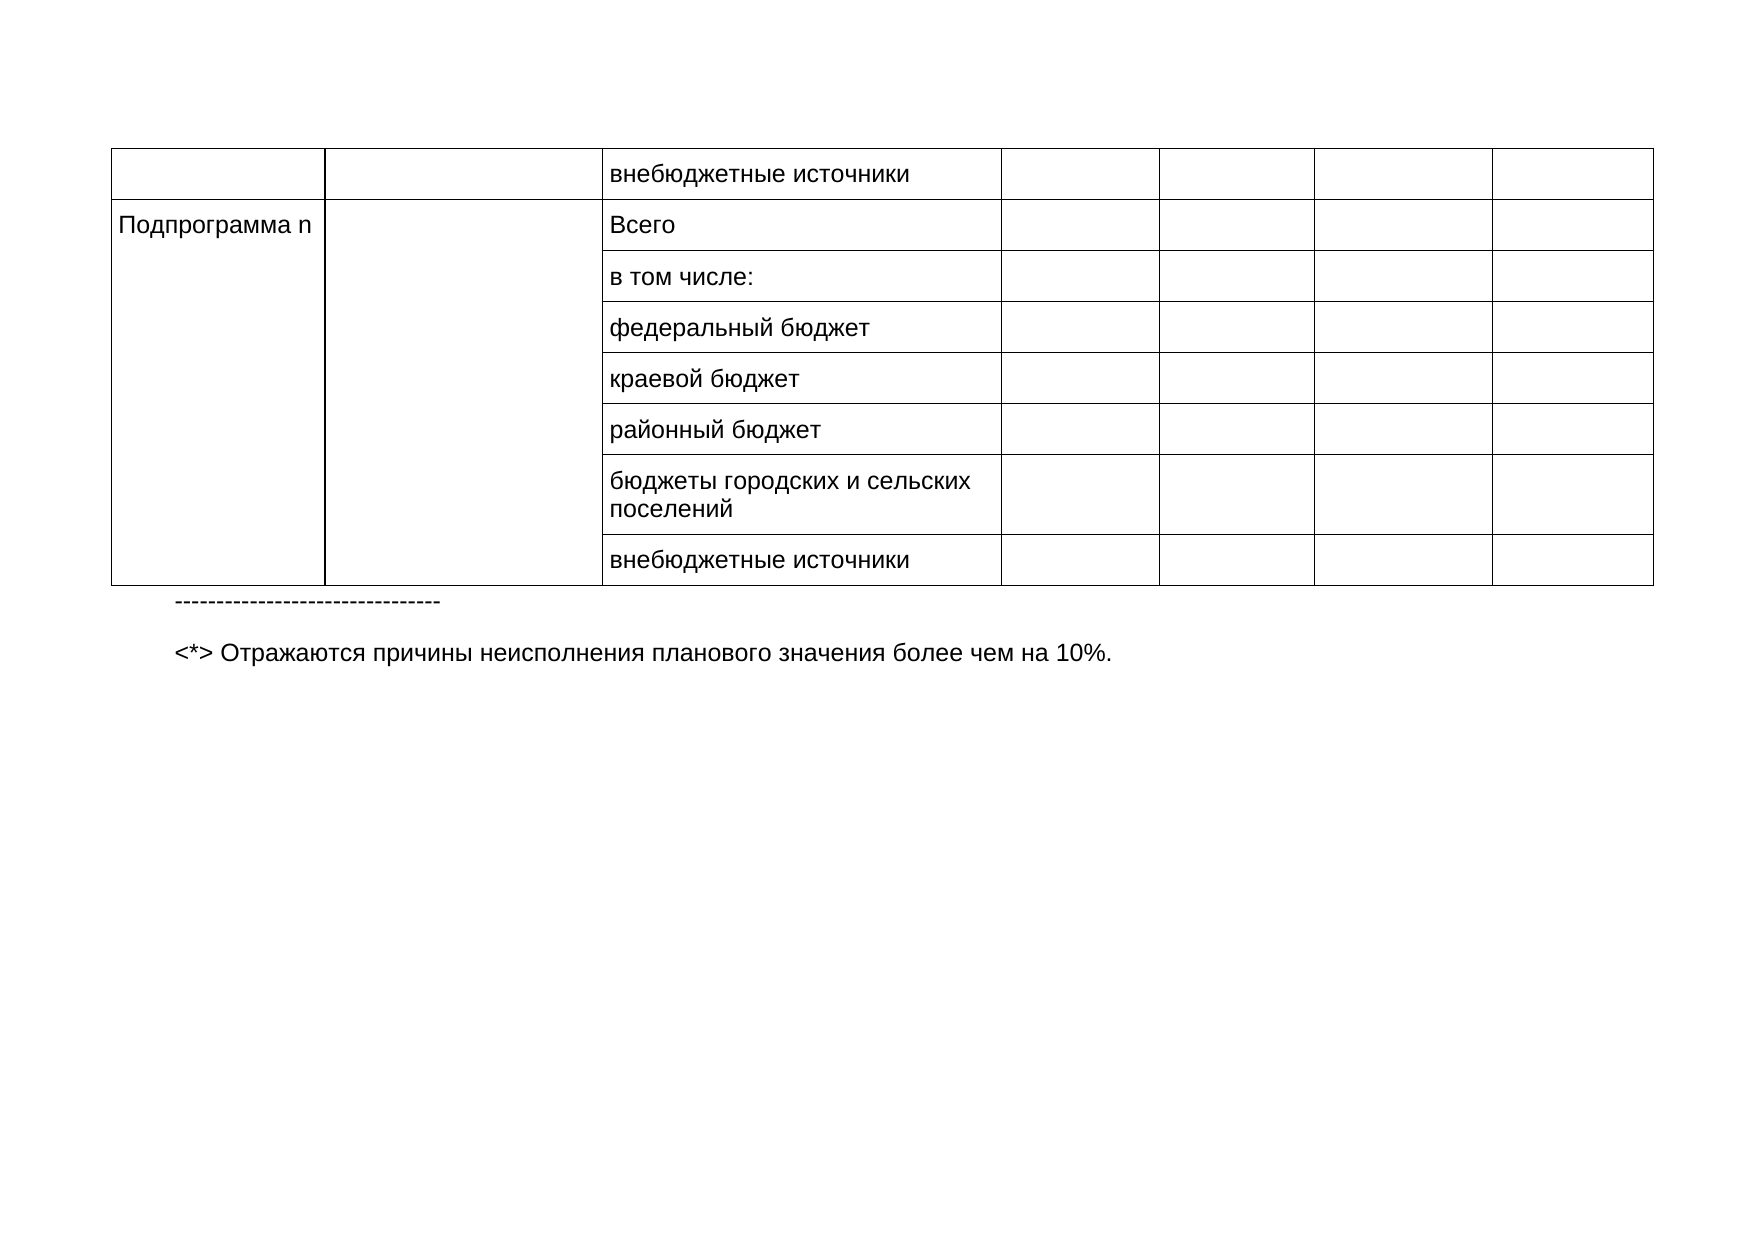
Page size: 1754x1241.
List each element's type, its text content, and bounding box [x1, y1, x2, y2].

table_cell [1315, 353, 1492, 403]
table_cell районный бюджет [603, 404, 1001, 454]
table_cell бюджеты городских и сельских поселений [603, 455, 1001, 534]
table_cell [1493, 302, 1653, 352]
table_cell [1160, 404, 1314, 454]
table_cell [1493, 251, 1653, 301]
table_cell [1493, 149, 1653, 199]
text <*> Отражаются причины неисполнения планового значения более чем на 10%. [118, 637, 1636, 666]
table_cell [1160, 251, 1314, 301]
table_cell краевой бюджет [603, 353, 1001, 403]
table_cell [1493, 200, 1653, 250]
table_cell [1160, 149, 1314, 199]
table_cell [1493, 455, 1653, 534]
table_cell [1002, 251, 1159, 301]
table_cell [1002, 353, 1159, 403]
table_cell [1315, 251, 1492, 301]
table_cell [1315, 200, 1492, 250]
table_cell [1002, 200, 1159, 250]
table_cell [1002, 535, 1159, 585]
table_cell [1493, 353, 1653, 403]
table_cell Подпрограмма n [112, 200, 324, 585]
table_cell [1315, 455, 1492, 534]
table_cell [1160, 302, 1314, 352]
table_cell [1002, 302, 1159, 352]
table_cell [1160, 535, 1314, 585]
table_cell [1315, 149, 1492, 199]
table_cell [1315, 302, 1492, 352]
table_cell [1493, 404, 1653, 454]
table_cell [1493, 535, 1653, 585]
table_cell [1002, 455, 1159, 534]
table_cell [326, 200, 602, 585]
table_cell в том числе: [603, 251, 1001, 301]
table_cell Всего [603, 200, 1001, 250]
table_cell [1002, 149, 1159, 199]
table_cell федеральный бюджет [603, 302, 1001, 352]
table_cell внебюджетные источники [603, 535, 1001, 585]
text -------------------------------- [118, 586, 1636, 614]
table_cell внебюджетные источники [603, 149, 1001, 199]
table_cell [1315, 404, 1492, 454]
table_cell [1002, 404, 1159, 454]
table_cell [1160, 200, 1314, 250]
table_cell [1315, 535, 1492, 585]
table_cell [1160, 455, 1314, 534]
table_cell [1160, 353, 1314, 403]
